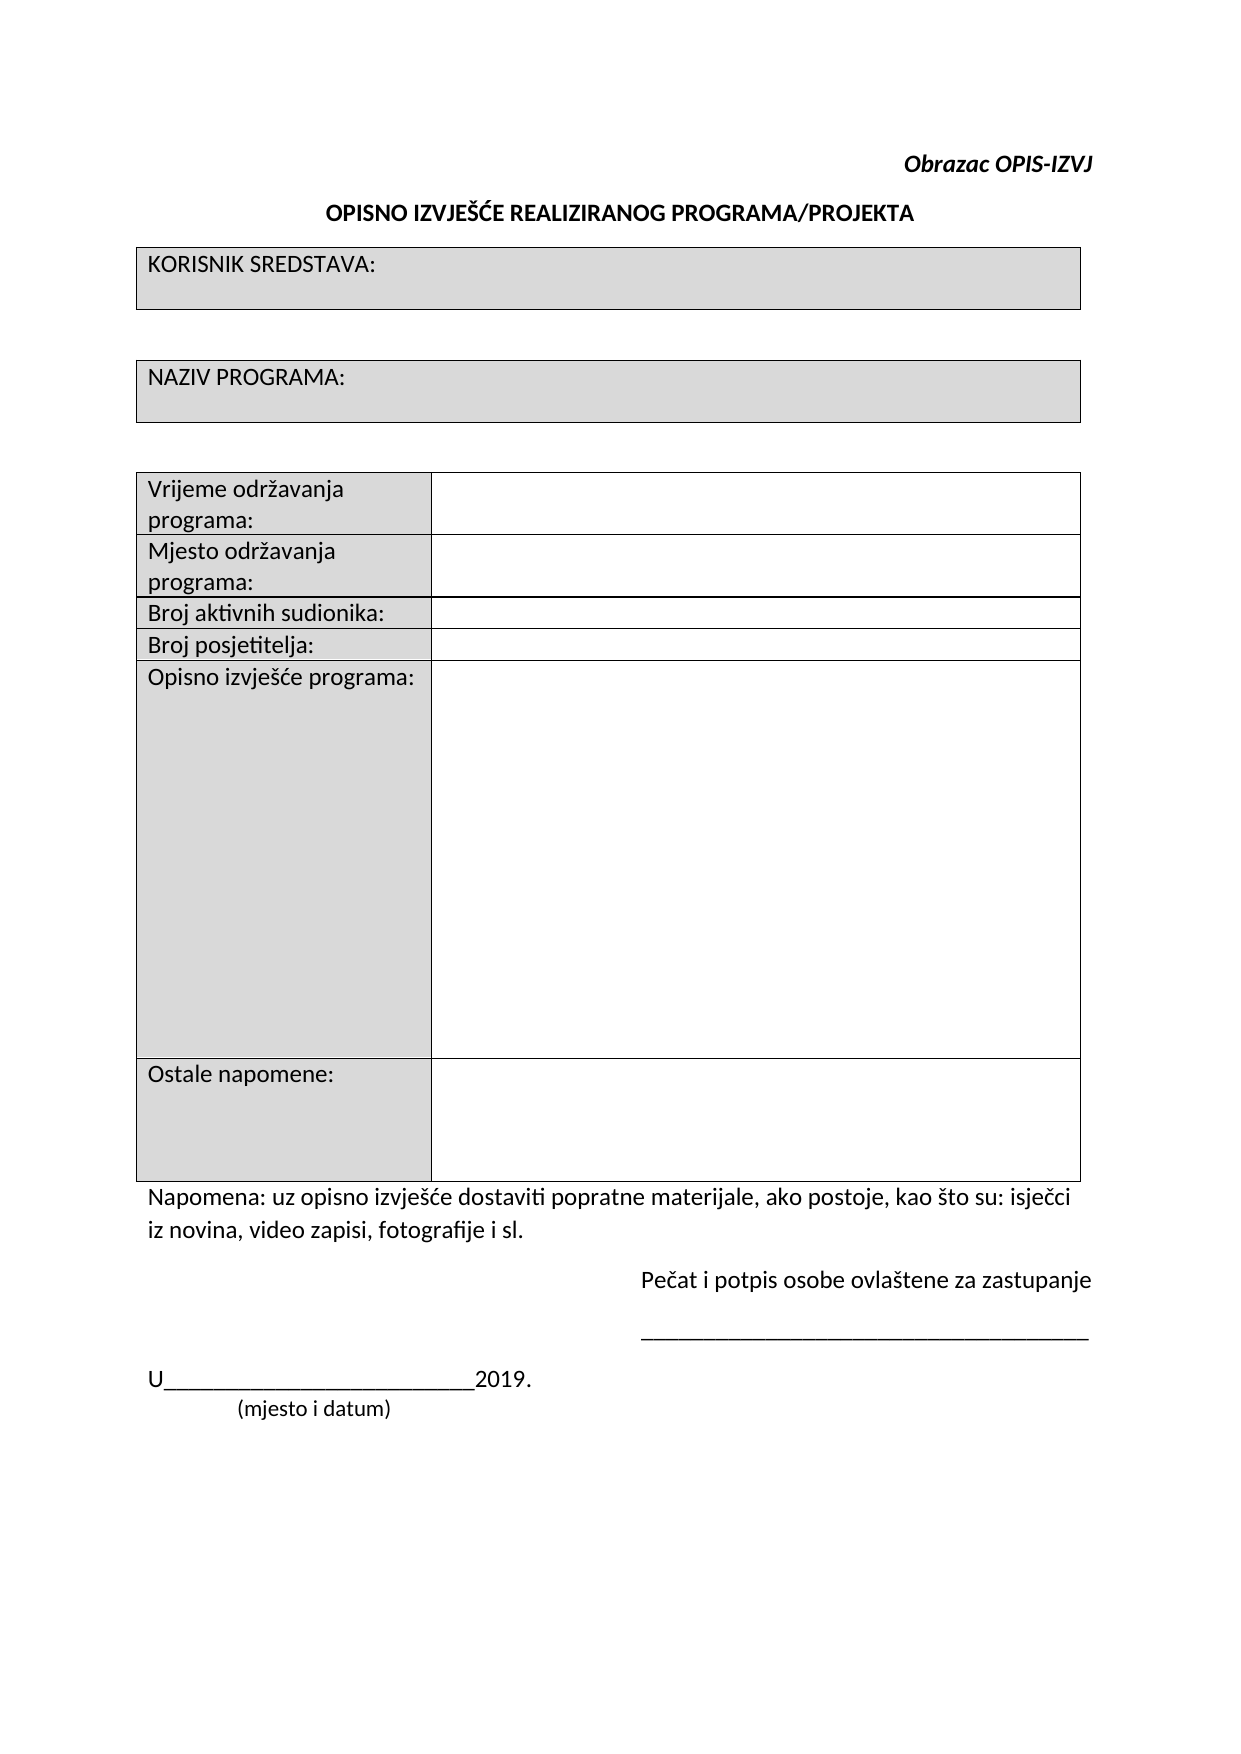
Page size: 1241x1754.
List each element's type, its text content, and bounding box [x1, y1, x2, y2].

table_header Vrijeme održavanja programa: [137, 473, 431, 534]
text Napomena: uz opisno izvješće dostaviti popratne materijale, ako postoje, kao što su: isječci iz novina, video zapisi, fotografije i sl. [148, 1182, 1092, 1245]
table_cell Ostale napomene: [137, 1059, 431, 1181]
text U_________________________2019. [148, 1363, 1092, 1394]
table_cell [432, 535, 1080, 596]
text ____________________________________ [148, 1314, 1092, 1344]
table_cell Broj posjetitelja: [137, 629, 431, 659]
table_cell [432, 661, 1080, 1057]
text (mjesto i datum) [148, 1394, 1092, 1422]
table_cell Broj aktivnih sudionika: [137, 598, 431, 628]
table_cell Mjesto održavanja programa: [137, 535, 431, 596]
table_cell [432, 1059, 1080, 1181]
text OPISNO IZVJEŠĆE REALIZIRANOG PROGRAMA/PROJEKTA [148, 197, 1092, 228]
table_header [432, 473, 1080, 534]
table_cell [432, 629, 1080, 659]
table_header NAZIV PROGRAMA: [137, 361, 1080, 422]
text Pečat i potpis osobe ovlaštene za zastupanje [590, 1264, 1092, 1294]
table_cell Opisno izvješće programa: [137, 661, 431, 1057]
table_cell [432, 598, 1080, 628]
table_header KORISNIK SREDSTAVA: [137, 248, 1080, 309]
text Obrazac OPIS-IZVJ [148, 148, 1092, 178]
